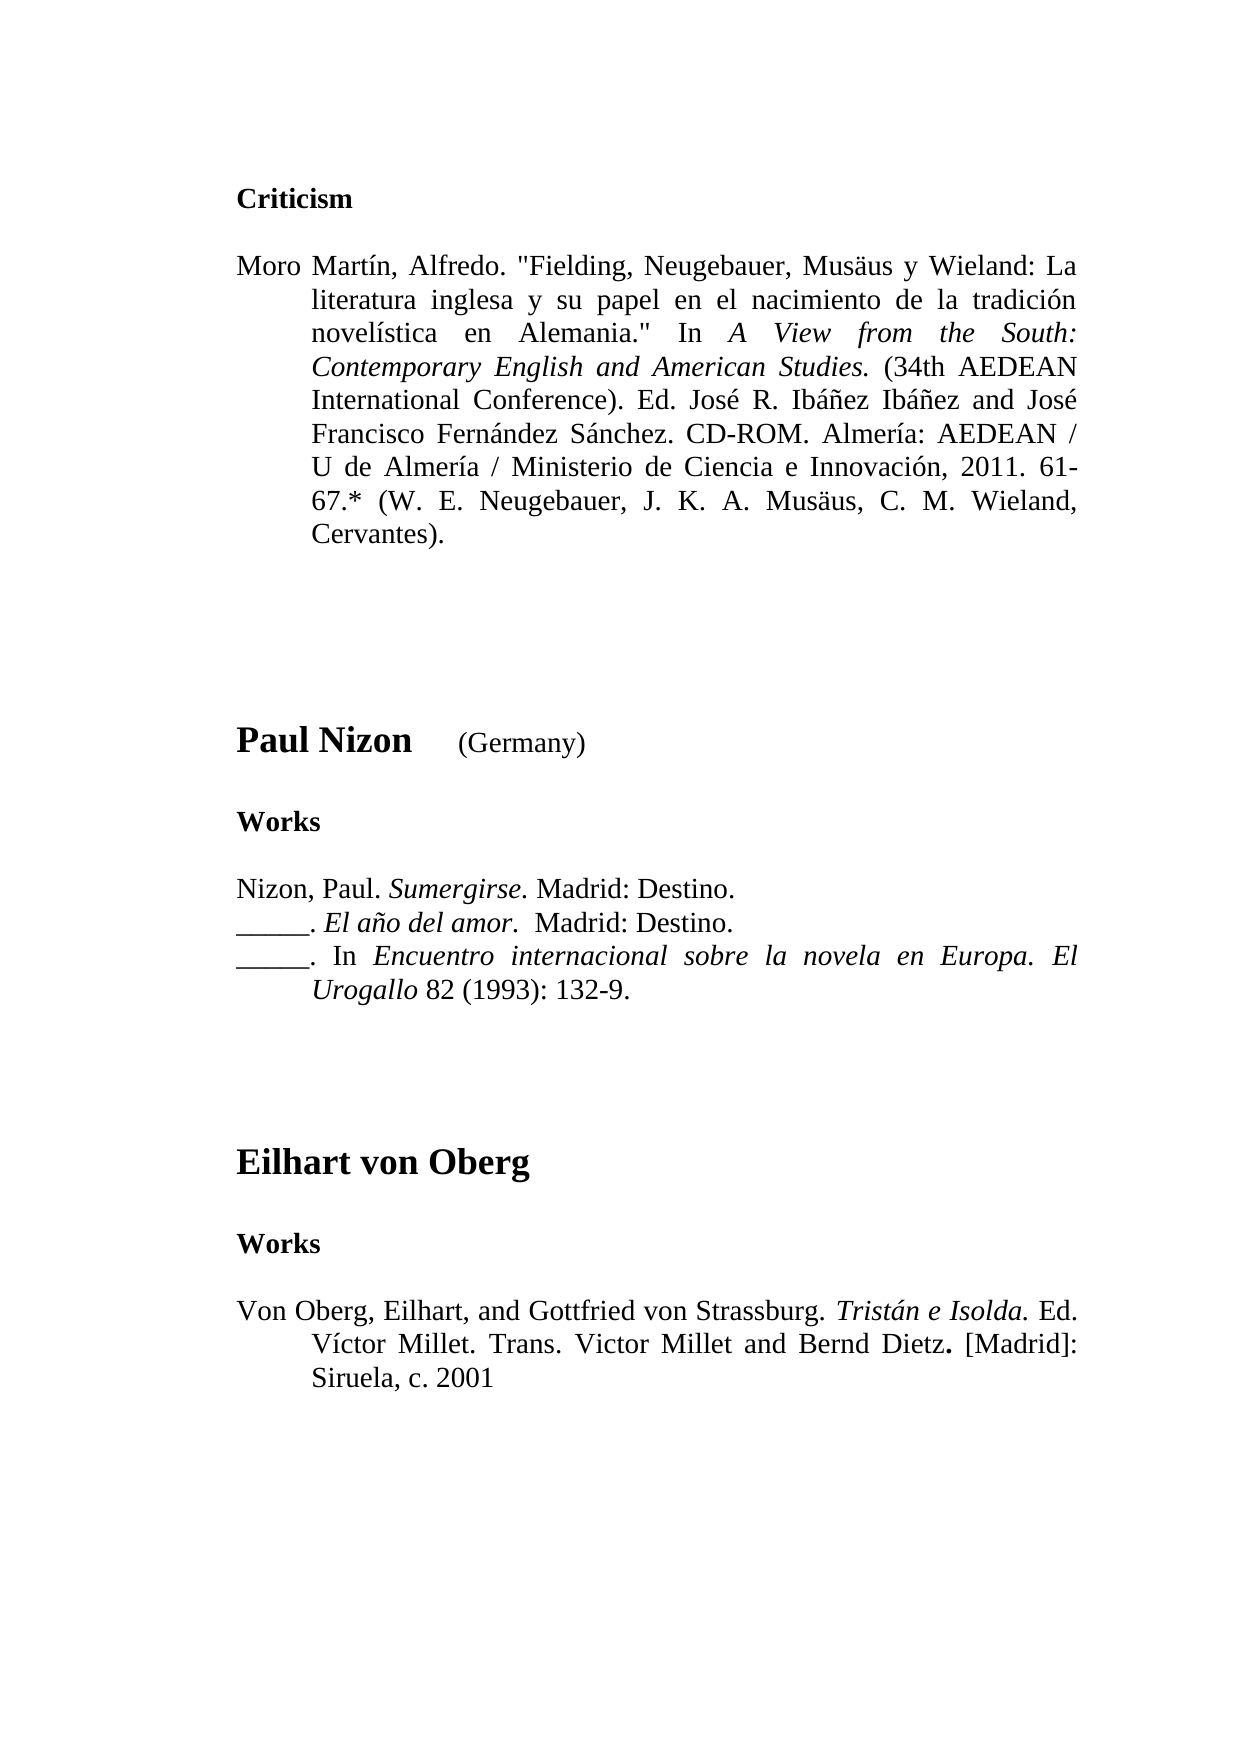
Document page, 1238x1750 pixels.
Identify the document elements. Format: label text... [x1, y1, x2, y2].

text Criticism [236, 181, 1078, 215]
text _____. El año del amor. Madrid: Destino. [236, 905, 1078, 938]
text Eilhart von Oberg [236, 1139, 1078, 1183]
text Nizon, Paul. Sumergirse. Madrid: Destino. [236, 871, 1078, 905]
text Paul Nizon (Germany) [236, 718, 1078, 761]
text Von Oberg, Eilhart, and Gottfried von Strassburg. Tristán e Isolda. Ed. Víctor Millet. Trans. Victor Millet and Bernd Dietz. [Madrid]: Siruela, c. 2001 [236, 1293, 1078, 1393]
text Works [236, 804, 1078, 838]
text _____. In Encuentro internacional sobre la novela en Europa. El Urogallo 82 (1993): 132-9. [236, 938, 1078, 1005]
text Moro Martín, Alfredo. "Fielding, Neugebauer, Musäus y Wieland: La literatura inglesa y su papel en el nacimiento de la tradición novelística en Alemania." In A View from the South: Contemporary English and American Studies. (34th AEDEAN International Conference). Ed. José R. Ibáñez Ibáñez and José Francisco Fernández Sánchez. CD-ROM. Almería: AEDEAN / U de Almería / Ministerio de Ciencia e Innovación, 2011. 61-67.* (W. E. Neugebauer, J. K. A. Musäus, C. M. Wieland, Cervantes). [236, 248, 1078, 550]
text Works [236, 1226, 1078, 1259]
